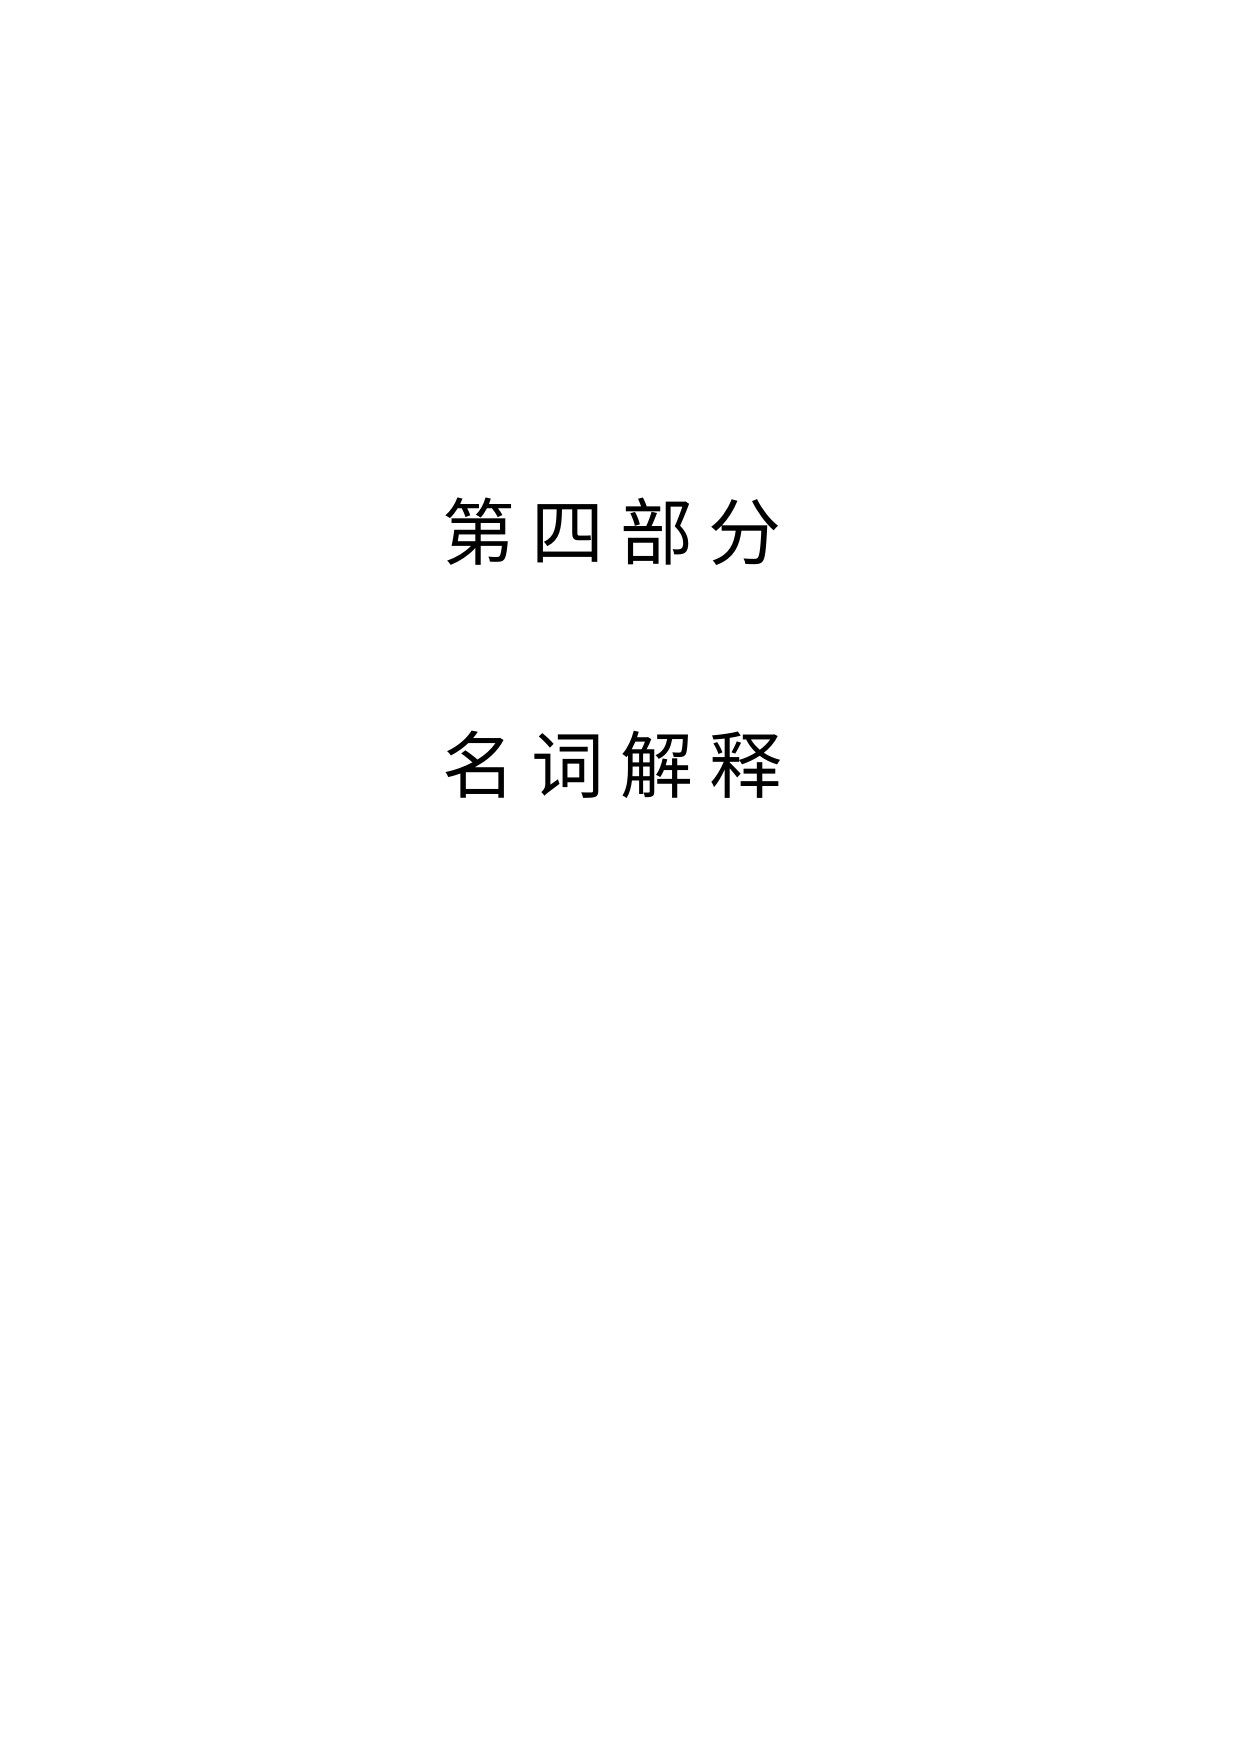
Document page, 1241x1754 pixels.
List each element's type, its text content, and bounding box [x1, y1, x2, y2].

text 名词解释 [187, 694, 1053, 827]
text 第四部分 [187, 462, 1053, 594]
